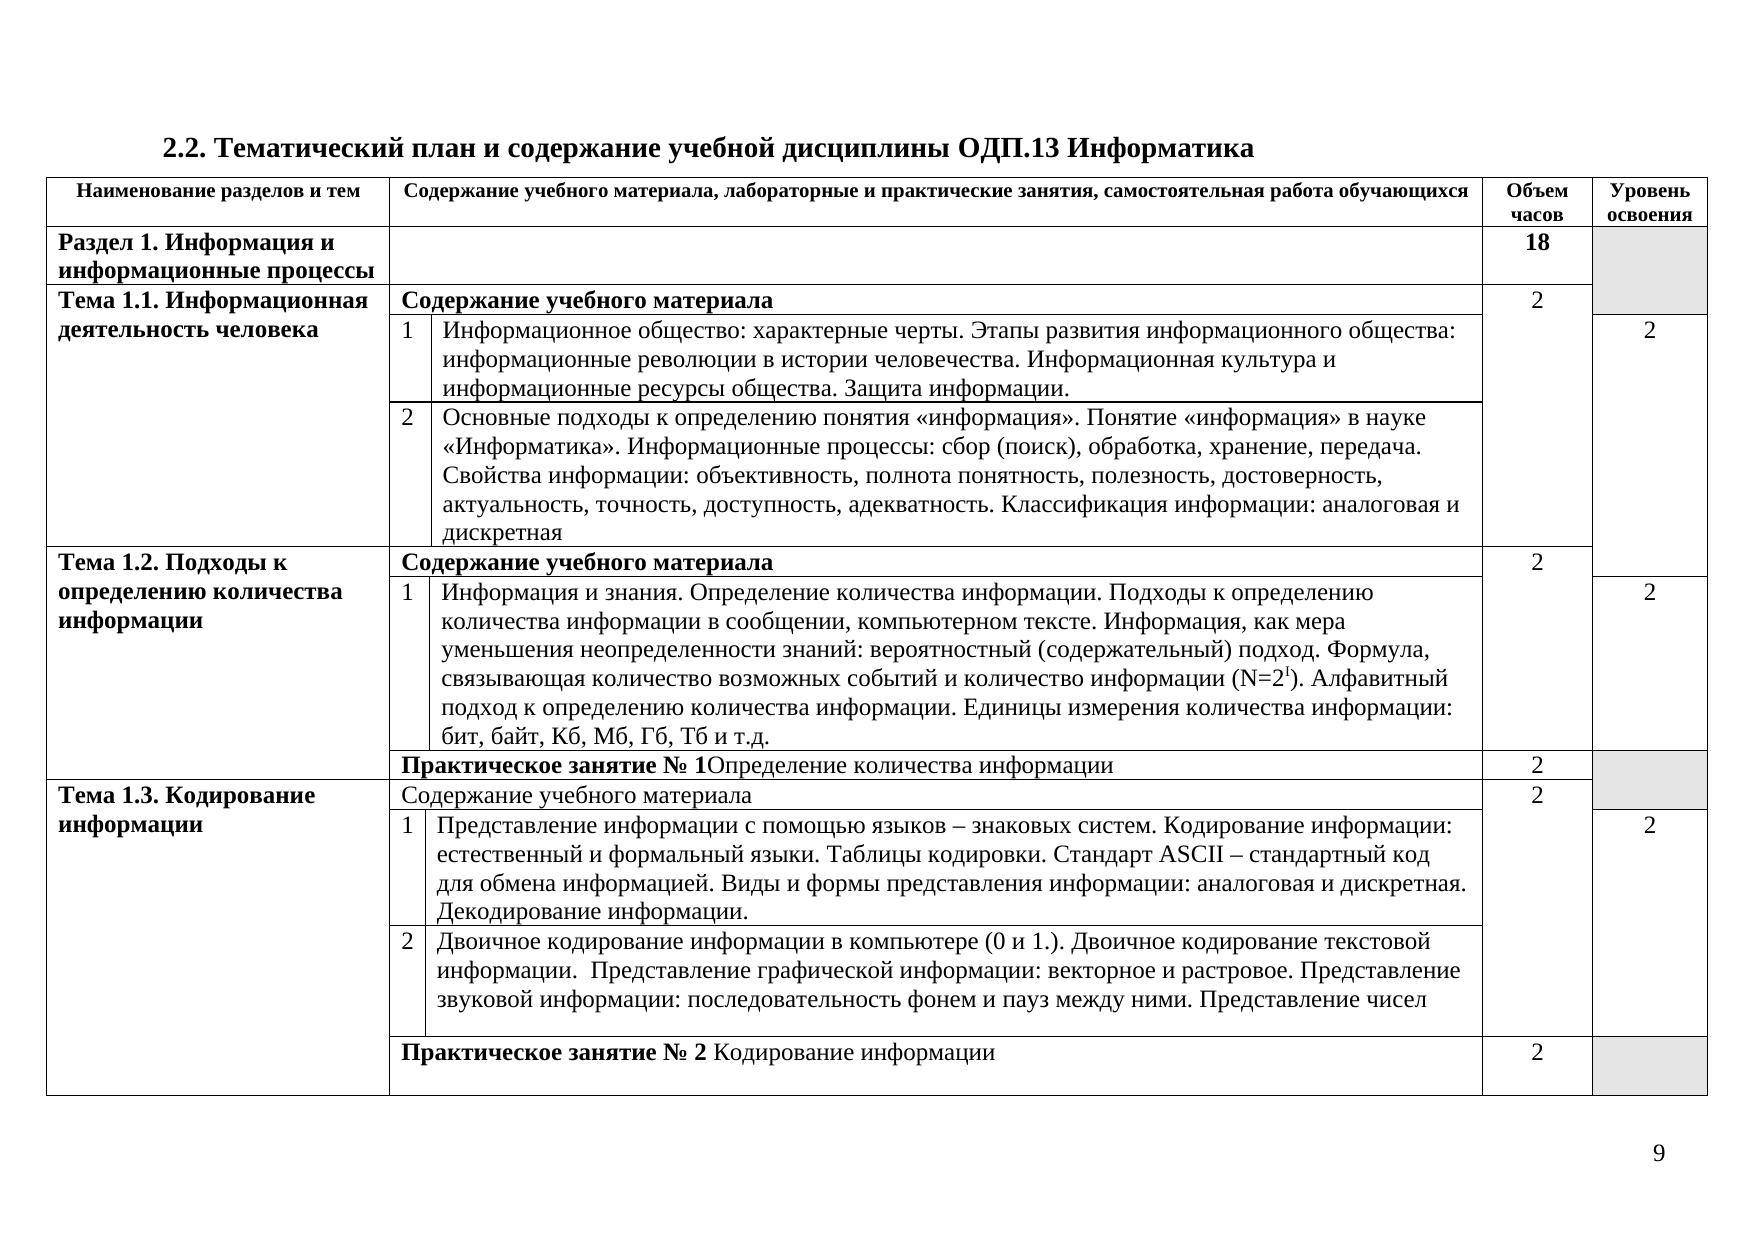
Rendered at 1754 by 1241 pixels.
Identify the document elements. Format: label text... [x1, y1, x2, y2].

table_cell 1 [390, 315, 431, 401]
table_cell 1 [390, 577, 429, 749]
table_cell Содержание учебного материала [390, 285, 1482, 314]
table_header Содержание учебного материала, лабораторные и практические занятия, самостоятельная работа обучающихся [390, 178, 1482, 226]
table_cell 2 [1483, 547, 1592, 749]
table_cell Тема 1.3. Кодирование информации [47, 780, 389, 1095]
table_cell 2 [1593, 315, 1707, 576]
table_cell Практическое занятие № 2 Кодирование информации [390, 1037, 1482, 1095]
table_cell Раздел 1. Информация и информационные процессы [47, 227, 389, 284]
table_header Уровень освоения [1593, 178, 1707, 226]
table_cell Информация и знания. Определение количества информации. Подходы к определению количества информации в сообщении, компьютерном тексте. Информация, как мера уменьшения неопределенности знаний: вероятностный (содержательный) подход. Формула, связывающая количество возможных событий и количество информации (N=2I). Алфавитный подход к определению количества информации. Единицы измерения количества информации: бит, байт, Кб, Мб, Гб, Тб и т.д. [430, 577, 1482, 749]
table_cell Двоичное кодирование информации в компьютере (0 и 1.). Двоичное кодирование текстовой информации. Представление графической информации: векторное и растровое. Представление звуковой информации: последовательность фонем и пауз между ними. Представление чисел [426, 926, 1482, 1036]
table_cell 2 [1593, 810, 1707, 1036]
table_cell 2 [1483, 780, 1592, 1036]
table_cell 2 [1483, 1037, 1592, 1095]
table_cell Основные подходы к определению понятия «информация». Понятие «информация» в науке «Информатика». Информационные процессы: сбор (поиск), обработка, хранение, передача. Свойства информации: объективность, полнота понятность, полезность, достоверность, актуальность, точность, доступность, адекватность. Классификация информации: аналоговая и дискретная [432, 403, 1482, 546]
table_cell Содержание учебного материала [390, 547, 1482, 576]
table_cell Содержание учебного материала [390, 780, 1482, 809]
table_cell 2 [390, 403, 431, 546]
table_cell Тема 1.1. Информационная деятельность человека [47, 285, 389, 546]
table_cell [1593, 227, 1707, 314]
table_cell 2 [1593, 577, 1707, 749]
subtitle 2.2. Тематический план и содержание учебной дисциплины ОДП.13 Информатика [89, 131, 1665, 164]
table_header Объем часов [1483, 178, 1592, 226]
table_cell Представление информации с помощью языков – знаковых систем. Кодирование информации: естественный и формальный языки. Таблицы кодировки. Стандарт ASCII – стандартный код для обмена информацией. Виды и формы представления информации: аналоговая и дискретная. Декодирование информации. [426, 810, 1482, 925]
table_cell Тема 1.2. Подходы к определению количества информации [47, 547, 389, 779]
table_cell Информационное общество: характерные черты. Этапы развития информационного общества: информационные революции в истории человечества. Информационная культура и информационные ресурсы общества. Защита информации. [432, 315, 1482, 401]
table_cell 18 [1483, 227, 1592, 284]
table_cell 1 [390, 810, 425, 925]
table_cell 2 [1483, 285, 1592, 546]
table_cell 2 [390, 926, 425, 1036]
table_cell [1593, 751, 1707, 809]
table_cell Практическое занятие № 1Определение количества информации [390, 751, 1482, 779]
table_cell 2 [1483, 751, 1592, 779]
table_cell [390, 227, 1482, 284]
table_cell [1593, 1037, 1707, 1095]
table_header Наименование разделов и тем [47, 178, 389, 226]
